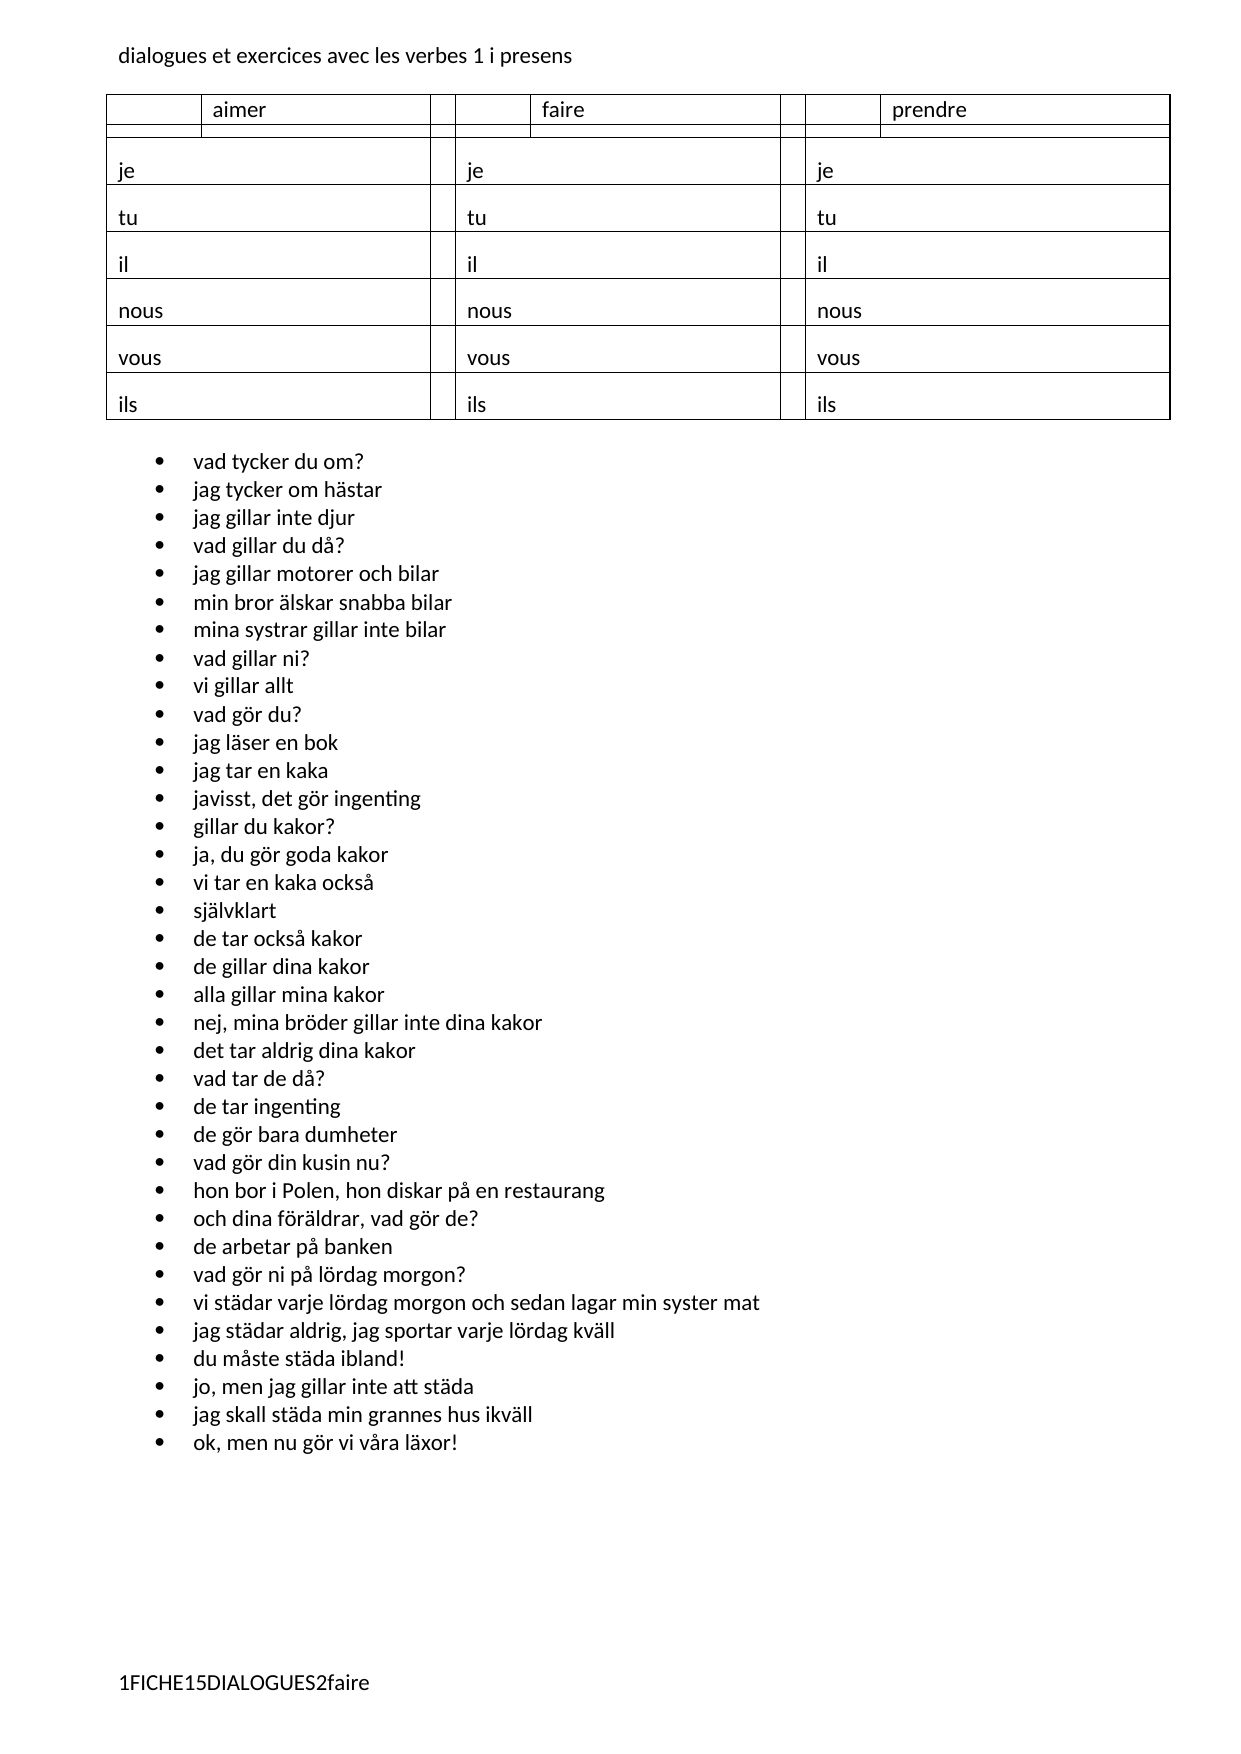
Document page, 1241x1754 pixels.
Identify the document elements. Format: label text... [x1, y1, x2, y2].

list de gillar dina kakor [156, 952, 1199, 980]
list vad gör ni på lördag morgon? [156, 1260, 1199, 1288]
list vad gillar du då? [156, 532, 1199, 559]
list jag gillar motorer och bilar [156, 559, 1199, 588]
list vi tar en kaka också [156, 868, 1199, 896]
list vi gillar allt [156, 672, 1199, 700]
list ok, men nu gör vi våra läxor! [156, 1428, 1199, 1456]
table_cell [201, 279, 430, 325]
list de arbetar på banken [156, 1232, 1199, 1260]
table_cell ils [806, 373, 881, 418]
table_header aimer [202, 95, 430, 123]
list ja, du gör goda kakor [156, 840, 1199, 868]
table_cell [806, 125, 880, 137]
table_cell [201, 373, 430, 418]
table_header [456, 95, 530, 123]
table_cell tu [456, 185, 531, 231]
table_cell ils [107, 373, 201, 418]
text 1FICHE15DIALOGUES2faire [118, 1668, 1199, 1696]
table_cell il [456, 232, 531, 278]
table_cell je [456, 138, 531, 184]
list jag tycker om hästar [156, 476, 1199, 503]
table_cell vous [107, 326, 201, 372]
table_cell [431, 232, 455, 278]
list de tar också kakor [156, 924, 1199, 952]
table_cell vous [456, 326, 531, 372]
table_cell il [806, 232, 881, 278]
table_cell [781, 125, 805, 137]
list vad gör din kusin nu? [156, 1148, 1199, 1176]
list de tar ingenting [156, 1092, 1199, 1120]
table_cell [201, 232, 430, 278]
list hon bor i Polen, hon diskar på en restaurang [156, 1176, 1199, 1204]
table_cell je [806, 138, 881, 184]
table_cell [456, 125, 530, 137]
table_cell nous [806, 279, 881, 325]
table_header [431, 95, 455, 123]
table_cell [531, 232, 780, 278]
table_cell [431, 138, 455, 184]
table_cell [201, 138, 430, 184]
list självklart [156, 896, 1199, 924]
list jo, men jag gillar inte att städa [156, 1372, 1199, 1400]
table_cell [881, 232, 1169, 278]
table_header faire [531, 95, 780, 123]
table_cell [531, 138, 780, 184]
list mina systrar gillar inte bilar [156, 616, 1199, 644]
list det tar aldrig dina kakor [156, 1036, 1199, 1064]
table_cell [881, 326, 1169, 372]
list jag gillar inte djur [156, 503, 1199, 532]
table_cell nous [107, 279, 201, 325]
list och dina föräldrar, vad gör de? [156, 1204, 1199, 1232]
table_cell [881, 373, 1169, 418]
list vad gillar ni? [156, 644, 1199, 672]
list min bror älskar snabba bilar [156, 588, 1199, 616]
table_cell [107, 125, 201, 137]
list jag städar aldrig, jag sportar varje lördag kväll [156, 1316, 1199, 1344]
list jag tar en kaka [156, 756, 1199, 784]
table_cell [781, 373, 805, 418]
table_cell [781, 232, 805, 278]
table_cell [781, 185, 805, 231]
list vad tar de då? [156, 1064, 1199, 1092]
list de gör bara dumheter [156, 1120, 1199, 1148]
table_cell [881, 125, 1169, 137]
table_cell [531, 279, 780, 325]
table_cell vous [806, 326, 881, 372]
table_cell [781, 326, 805, 372]
list nej, mina bröder gillar inte dina kakor [156, 1008, 1199, 1036]
table_cell il [107, 232, 201, 278]
table_cell tu [107, 185, 201, 231]
table_cell [431, 373, 455, 418]
list du måste städa ibland! [156, 1344, 1199, 1372]
list gillar du kakor? [156, 812, 1199, 840]
table_cell [781, 138, 805, 184]
table_cell [531, 125, 780, 137]
table_cell [431, 326, 455, 372]
table_cell nous [456, 279, 531, 325]
table_cell [431, 185, 455, 231]
list javisst, det gör ingenting [156, 784, 1199, 812]
table_header [806, 95, 880, 123]
table_cell [881, 279, 1169, 325]
table_cell je [107, 138, 201, 184]
text dialogues et exercices avec les verbes 1 i presens [118, 41, 1199, 69]
list vad gör du? [156, 700, 1199, 728]
table_cell [431, 279, 455, 325]
table_cell [431, 125, 455, 137]
table_header [781, 95, 805, 123]
table_header prendre [881, 95, 1169, 123]
list alla gillar mina kakor [156, 980, 1199, 1008]
table_cell tu [806, 185, 881, 231]
table_cell [531, 326, 780, 372]
list jag läser en bok [156, 728, 1199, 756]
table_header [107, 95, 201, 123]
list vad tycker du om? [156, 447, 1199, 476]
table_cell ils [456, 373, 531, 418]
table_cell [201, 326, 430, 372]
table_cell [201, 185, 430, 231]
table_cell [881, 138, 1169, 184]
table_cell [202, 125, 430, 137]
table_cell [531, 373, 780, 418]
table_cell [881, 185, 1169, 231]
table_cell [531, 185, 780, 231]
table_cell [781, 279, 805, 325]
list jag skall städa min grannes hus ikväll [156, 1400, 1199, 1428]
list vi städar varje lördag morgon och sedan lagar min syster mat [156, 1288, 1199, 1316]
